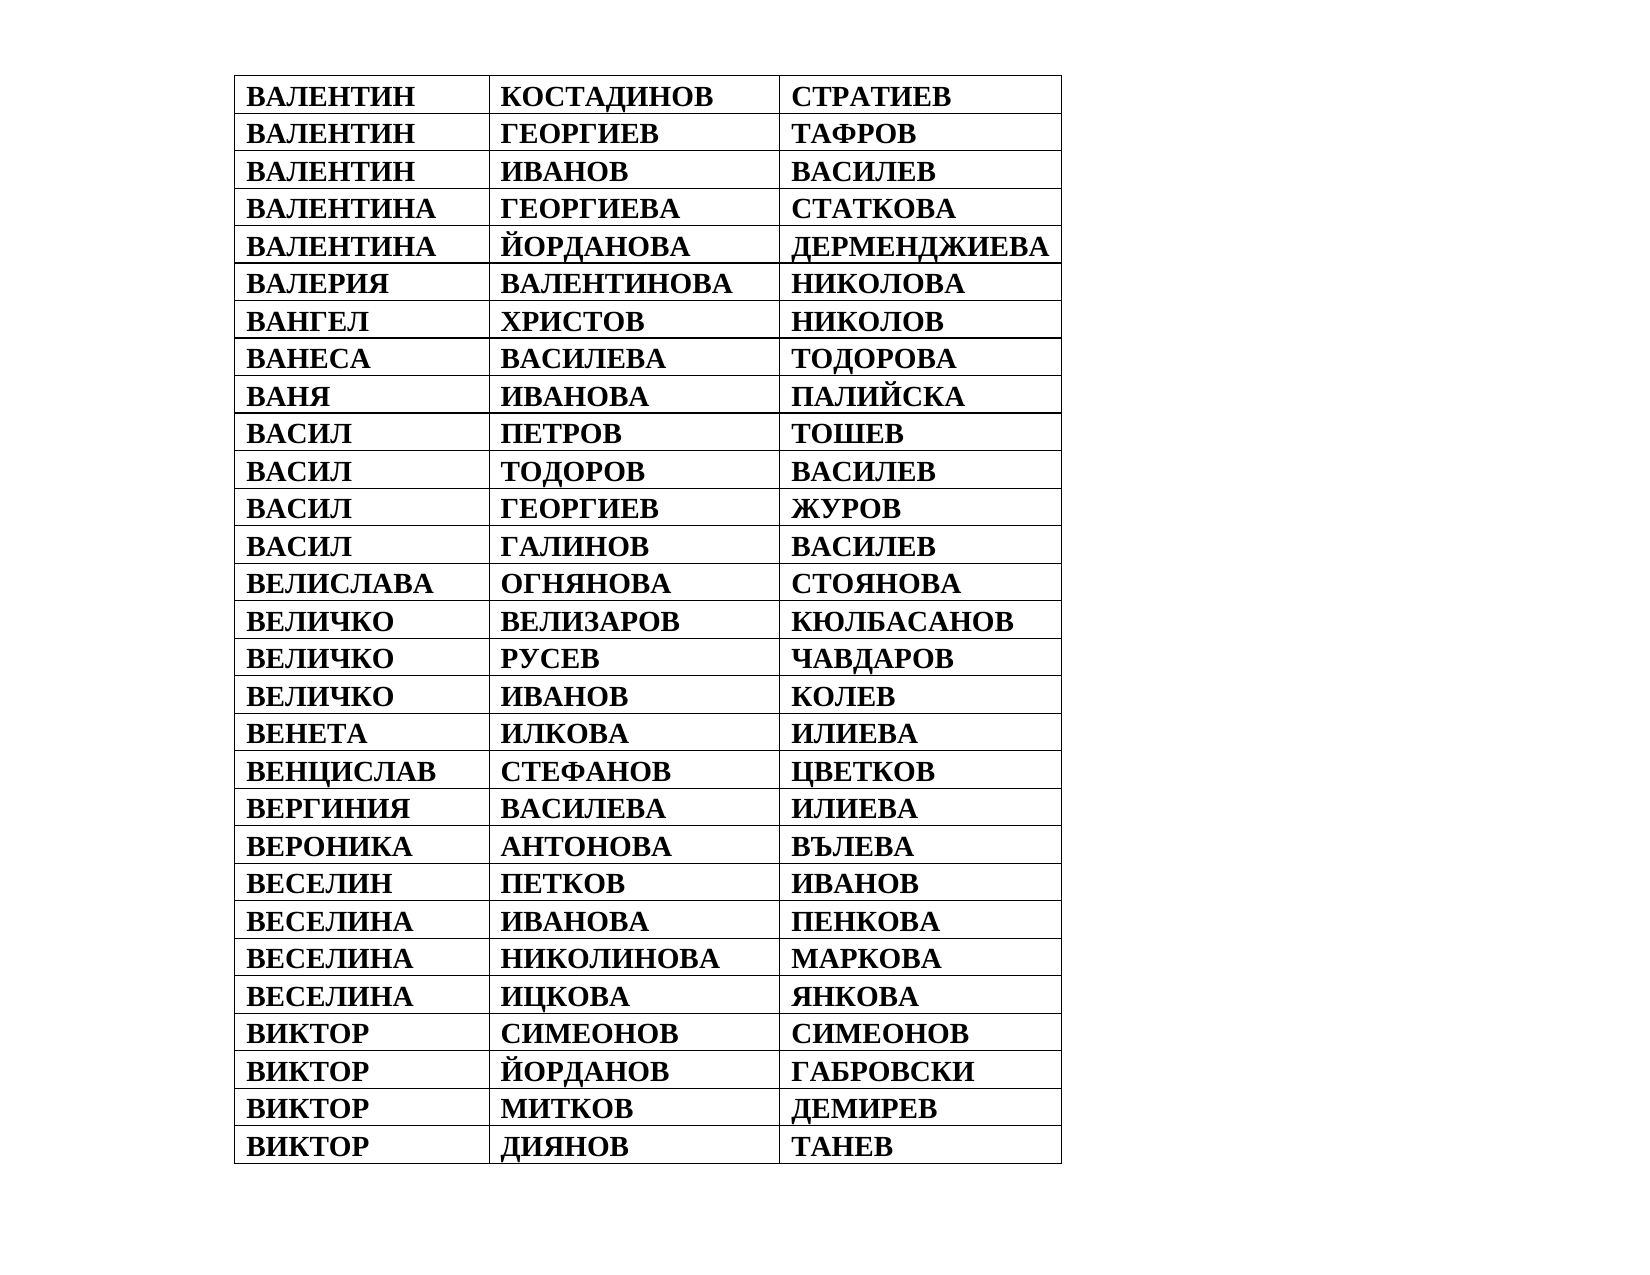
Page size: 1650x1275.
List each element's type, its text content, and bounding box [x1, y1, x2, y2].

table_cell ОГНЯНОВА [490, 564, 779, 600]
table_cell ИВАНОВ [490, 676, 779, 712]
table_cell ВЕЛИСЛАВА [235, 564, 489, 600]
table_cell КОСТАДИНОВ [490, 76, 779, 112]
table_cell ВАСИЛ [235, 414, 489, 450]
table_cell ПАЛИЙСКА [780, 376, 1061, 412]
table_cell ВЕЛИЧКО [235, 676, 489, 712]
table_cell НИКОЛОВА [780, 264, 1061, 300]
table_cell ВАЛЕНТИНА [235, 226, 489, 262]
table_cell ВАСИЛЕВА [490, 789, 779, 825]
table_cell ВАНЕСА [235, 339, 489, 375]
table_cell ЧАВДАРОВ [780, 639, 1061, 675]
table_cell АНТОНОВА [490, 826, 779, 862]
table_cell ВАЛЕРИЯ [235, 264, 489, 300]
table_cell КЮЛБАСАНОВ [780, 601, 1061, 637]
table_cell ВИКТОР [235, 1051, 489, 1087]
table_cell ПЕНКОВА [780, 901, 1061, 937]
table_cell РУСЕВ [490, 639, 779, 675]
table_cell ГАЛИНОВ [490, 526, 779, 562]
table_cell ВАСИЛ [235, 489, 489, 525]
table_cell ИЛИЕВА [780, 714, 1061, 750]
table_cell МИТКОВ [490, 1089, 779, 1125]
table_cell СТАТКОВА [780, 189, 1061, 225]
table_cell ВАСИЛ [235, 451, 489, 487]
table_cell ДЕРМЕНДЖИЕВА [780, 226, 1061, 262]
table_cell ВЕНЦИСЛАВ [235, 751, 489, 787]
table_cell ВАСИЛЕВ [780, 151, 1061, 187]
table_cell СТОЯНОВА [780, 564, 1061, 600]
table_cell ВАСИЛ [235, 526, 489, 562]
table_cell КОЛЕВ [780, 676, 1061, 712]
table_cell ВЕЛИЧКО [235, 601, 489, 637]
table_cell ГЕОРГИЕВ [490, 489, 779, 525]
table_cell СИМЕОНОВ [490, 1014, 779, 1050]
table_cell ТОШЕВ [780, 414, 1061, 450]
table_cell ВАНГЕЛ [235, 301, 489, 337]
table_cell ПЕТКОВ [490, 864, 779, 900]
table_cell ТАНЕВ [780, 1126, 1061, 1162]
table_cell ИВАНОВА [490, 901, 779, 937]
table_cell ИЦКОВА [490, 976, 779, 1012]
table_cell ВАЛЕНТИН [235, 114, 489, 150]
table_cell ВАСИЛЕВ [780, 526, 1061, 562]
table_cell ВАЛЕНТИН [235, 151, 489, 187]
table_cell ПЕТРОВ [490, 414, 779, 450]
table_cell ДИЯНОВ [490, 1126, 779, 1162]
table_cell ГЕОРГИЕВА [490, 189, 779, 225]
table_cell ХРИСТОВ [490, 301, 779, 337]
table_cell ВИКТОР [235, 1126, 489, 1162]
table_cell ВАСИЛЕВ [780, 451, 1061, 487]
table_cell ВИКТОР [235, 1089, 489, 1125]
table_cell ВЕНЕТА [235, 714, 489, 750]
table_cell ЖУРОВ [780, 489, 1061, 525]
table_cell ТОДОРОВА [780, 339, 1061, 375]
table_cell ВЕРОНИКА [235, 826, 489, 862]
table_cell ДЕМИРЕВ [780, 1089, 1061, 1125]
table_cell ВАСИЛЕВА [490, 339, 779, 375]
table_cell ИВАНОВ [780, 864, 1061, 900]
table_cell ЙОРДАНОВА [490, 226, 779, 262]
table_cell ВЕРГИНИЯ [235, 789, 489, 825]
table_cell ЙОРДАНОВ [490, 1051, 779, 1087]
table_cell ВЕЛИЧКО [235, 639, 489, 675]
table_cell ВАЛЕНТИНА [235, 189, 489, 225]
table_cell ВЕСЕЛИНА [235, 939, 489, 975]
table_cell ВЕСЕЛИНА [235, 901, 489, 937]
table_cell ВИКТОР [235, 1014, 489, 1050]
table_cell ИВАНОВА [490, 376, 779, 412]
table_cell СТРАТИЕВ [780, 76, 1061, 112]
table_cell СТЕФАНОВ [490, 751, 779, 787]
table_cell ИЛИЕВА [780, 789, 1061, 825]
table_cell ВАЛЕНТИНОВА [490, 264, 779, 300]
table_cell НИКОЛОВ [780, 301, 1061, 337]
table_cell ЦВЕТКОВ [780, 751, 1061, 787]
table_cell СИМЕОНОВ [780, 1014, 1061, 1050]
table_cell ВЕСЕЛИНА [235, 976, 489, 1012]
table_cell ВЕСЕЛИН [235, 864, 489, 900]
table_cell ТОДОРОВ [490, 451, 779, 487]
table_cell ГАБРОВСКИ [780, 1051, 1061, 1087]
table_cell ТАФРОВ [780, 114, 1061, 150]
table_cell ЯНКОВА [780, 976, 1061, 1012]
table_cell ИВАНОВ [490, 151, 779, 187]
table_cell ВЕЛИЗАРОВ [490, 601, 779, 637]
table_cell ВЪЛЕВА [780, 826, 1061, 862]
table_cell НИКОЛИНОВА [490, 939, 779, 975]
table_cell ИЛКОВА [490, 714, 779, 750]
table_cell ГЕОРГИЕВ [490, 114, 779, 150]
table_cell МАРКОВА [780, 939, 1061, 975]
table_cell ВАЛЕНТИН [235, 76, 489, 112]
table_cell ВАНЯ [235, 376, 489, 412]
